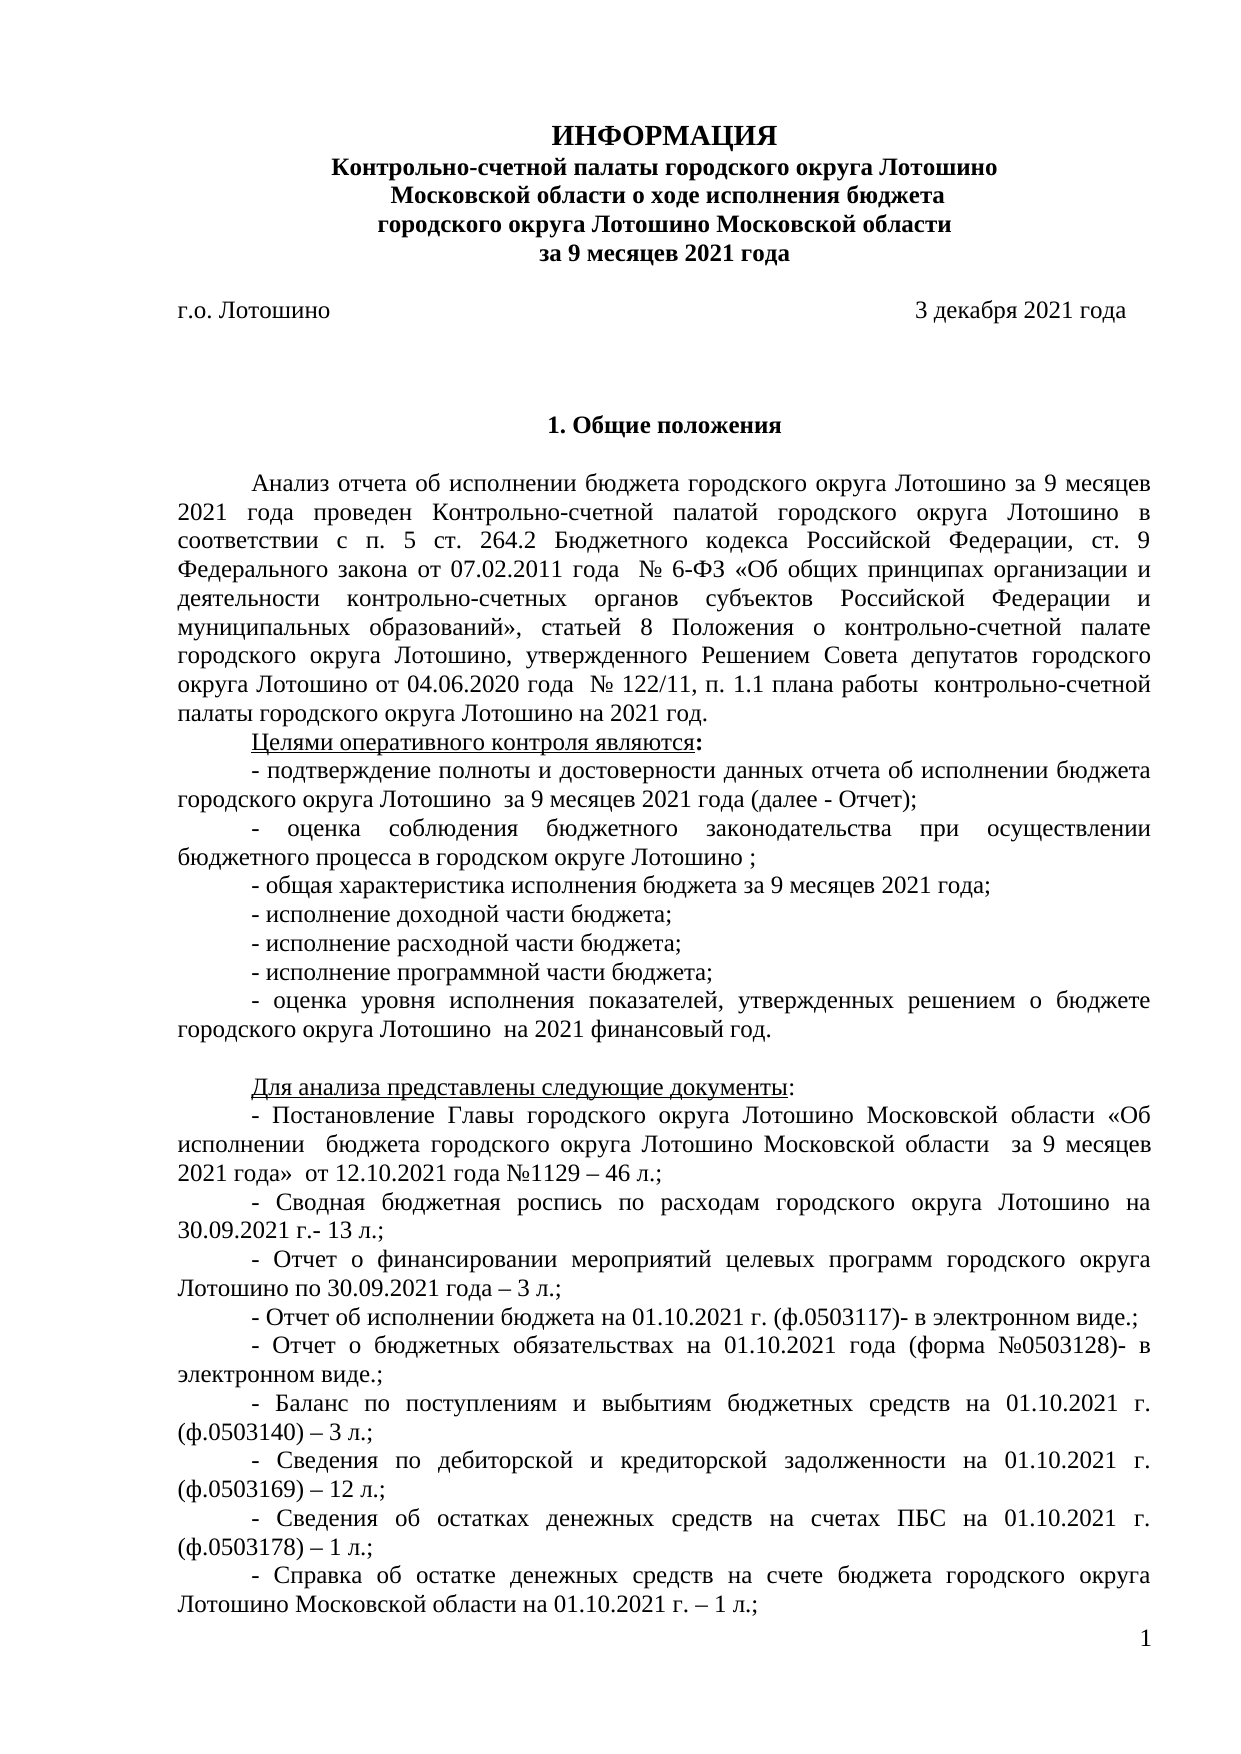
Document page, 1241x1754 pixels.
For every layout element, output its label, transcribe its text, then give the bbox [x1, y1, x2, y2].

text - оценка соблюдения бюджетного законодательства при осуществлении бюджетного процесса в городском округе Лотошино ; [177, 813, 1152, 870]
text - Постановление Главы городского округа Лотошино Московской области «Об исполнении бюджета городского округа Лотошино Московской области за 9 месяцев 2021 года» от 12.10.2021 года №1129 – 46 л.; [177, 1100, 1152, 1187]
text Целями оперативного контроля являются: [177, 727, 1152, 755]
text - Сведения по дебиторской и кредиторской задолженности на 01.10.2021 г. (ф.0503169) – 12 л.; [177, 1445, 1152, 1503]
text г.о. Лотошино 3 декабря 2021 года [177, 295, 1152, 324]
text - Отчет о финансировании мероприятий целевых программ городского округа Лотошино по 30.09.2021 года – 3 л.; [177, 1244, 1152, 1302]
text - Сведения об остатках денежных средств на счетах ПБС на 01.10.2021 г. (ф.0503178) – 1 л.; [177, 1503, 1152, 1560]
text ИНФОРМАЦИЯ [177, 118, 1152, 152]
text - общая характеристика исполнения бюджета за 9 месяцев 2021 года; [177, 870, 1152, 899]
text - Баланс по поступлениям и выбытиям бюджетных средств на 01.10.2021 г. (ф.0503140) – 3 л.; [177, 1388, 1152, 1445]
text - исполнение доходной части бюджета; [177, 899, 1152, 928]
text - исполнение программной части бюджета; [177, 957, 1152, 985]
text 1. Общие положения [177, 410, 1152, 439]
text - исполнение расходной части бюджета; [177, 928, 1152, 957]
text Для анализа представлены следующие документы: [177, 1072, 1152, 1100]
text Контрольно-счетной палаты городского округа Лотошино [177, 152, 1152, 180]
text за 9 месяцев 2021 года [177, 238, 1152, 267]
text - подтверждение полноты и достоверности данных отчета об исполнении бюджета городского округа Лотошино за 9 месяцев 2021 года (далее - Отчет); [177, 755, 1152, 813]
text - Отчет о бюджетных обязательствах на 01.10.2021 года (форма №0503128)- в электронном виде.; [177, 1330, 1152, 1388]
text - Справка об остатке денежных средств на счете бюджета городского округа Лотошино Московской области на 01.10.2021 г. – 1 л.; [177, 1560, 1152, 1618]
text - Сводная бюджетная роспись по расходам городского округа Лотошино на 30.09.2021 г.- 13 л.; [177, 1187, 1152, 1244]
text - оценка уровня исполнения показателей, утвержденных решением о бюджете городского округа Лотошино на 2021 финансовый год. [177, 985, 1152, 1043]
text городского округа Лотошино Московской области [177, 209, 1152, 238]
text Анализ отчета об исполнении бюджета городского округа Лотошино за 9 месяцев 2021 года проведен Контрольно-счетной палатой городского округа Лотошино в соответствии с п. 5 ст. 264.2 Бюджетного кодекса Российской Федерации, ст. 9 Федерального закона от 07.02.2011 года № 6-ФЗ «Об общих принципах организации и деятельности контрольно-счетных органов субъектов Российской Федерации и муниципальных образований», статьей 8 Положения о контрольно-счетной палате городского округа Лотошино, утвержденного Решением Совета депутатов городского округа Лотошино от 04.06.2020 года № 122/11, п. 1.1 плана работы контрольно-счетной палаты городского округа Лотошино на 2021 год. [177, 468, 1152, 727]
text Московской области о ходе исполнения бюджета [177, 180, 1152, 209]
text - Отчет об исполнении бюджета на 01.10.2021 г. (ф.0503117)- в электронном виде.; [177, 1302, 1152, 1330]
